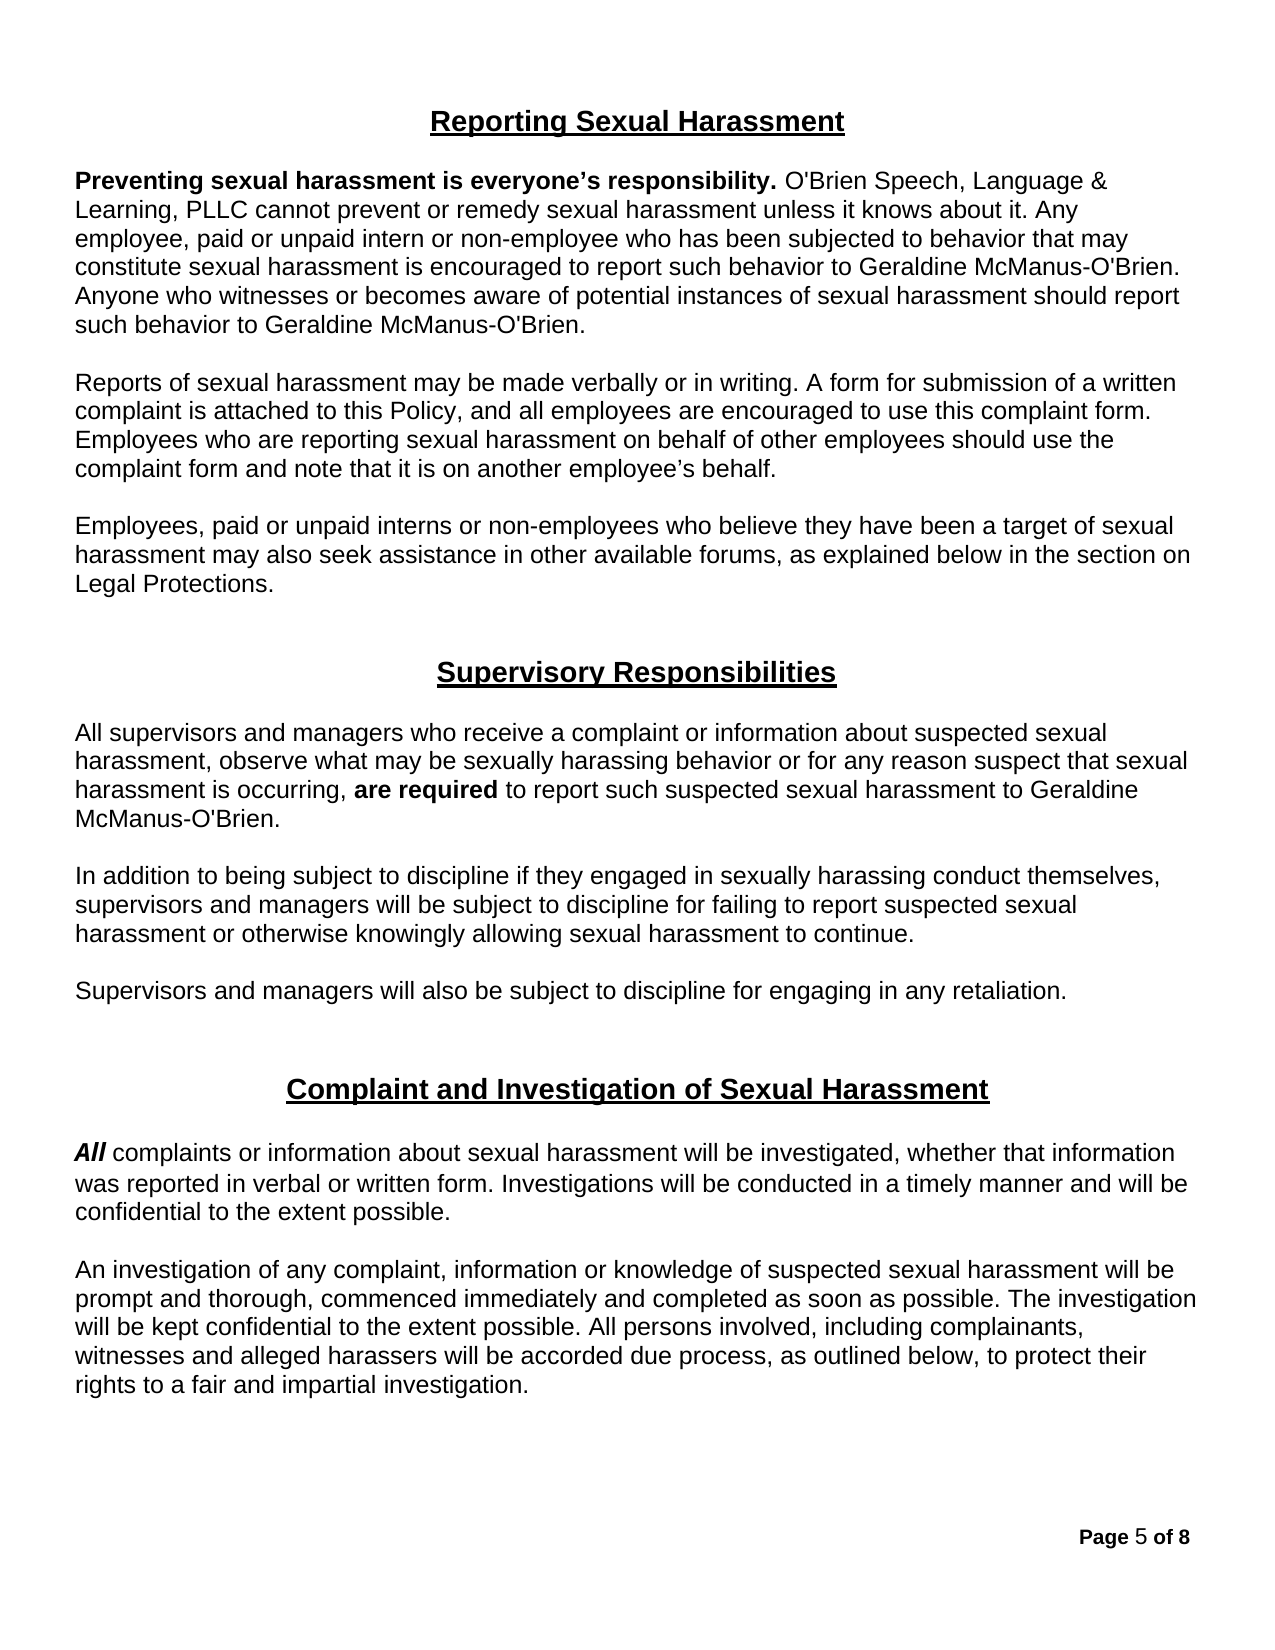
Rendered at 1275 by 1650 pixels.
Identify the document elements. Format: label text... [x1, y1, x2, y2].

text In addition to being subject to discipline if they engaged in sexually harassing conduct themselves, supervisors and managers will be subject to discipline for failing to report suspected sexual harassment or otherwise knowingly allowing sexual harassment to continue. [75, 861, 1179, 947]
text Employees, paid or unpaid interns or non-employees who believe they have been a target of sexual harassment may also seek assistance in other available forums, as explained below in the section on Legal Protections. [74, 511, 1212, 598]
text All complaints or information about sexual harassment will be investigated, whether that information was reported in verbal or written form. Investigations will be conducted in a timely manner and will be confidential to the extent possible. [75, 1134, 1212, 1226]
text Reports of sexual harassment may be made verbally or in writing. A form for submission of a written complaint is attached to this Policy, and all employees are encouraged to use this complaint form. [74, 367, 1180, 425]
subtitle Reporting Sexual Harassment [430, 104, 1212, 137]
text An investigation of any complaint, information or knowledge of suspected sexual harassment will be prompt and thorough, commenced immediately and completed as soon as possible. The investigation will be kept confidential to the extent possible. All persons involved, including complainants, witnesses and alleged harassers will be accorded due process, as outlined below, to protect their rights to a fair and impartial investigation. [75, 1255, 1198, 1398]
subtitle Complaint and Investigation of Sexual Harassment [284, 1072, 991, 1106]
subtitle Supervisory Responsibilities [436, 655, 1212, 689]
text Supervisors and managers will also be subject to discipline for engaging in any retaliation. [75, 976, 1212, 1005]
text Employees who are reporting sexual harassment on behalf of other employees should use the complaint form and note that it is on another employee’s behalf. [74, 425, 1117, 483]
text All supervisors and managers who receive a complaint or information about suspected sexual harassment, observe what may be sexually harassing behavior or for any reason suspect that sexual harassment is occurring, are required to report such suspected sexual harassment to Geraldine McManus-O'Brien. [74, 717, 1193, 832]
text Preventing sexual harassment is everyone’s responsibility. O'Brien Speech, Language & Learning, PLLC cannot prevent or remedy sexual harassment unless it knows about it. Any employee, paid or unpaid intern or non-employee who has been subjected to behavior that may constitute sexual harassment is encouraged to report such behavior to Geraldine McManus-O'Brien. Anyone who witnesses or becomes aware of potential instances of sexual harassment should report such behavior to Geraldine McManus-O'Brien. [74, 166, 1182, 339]
